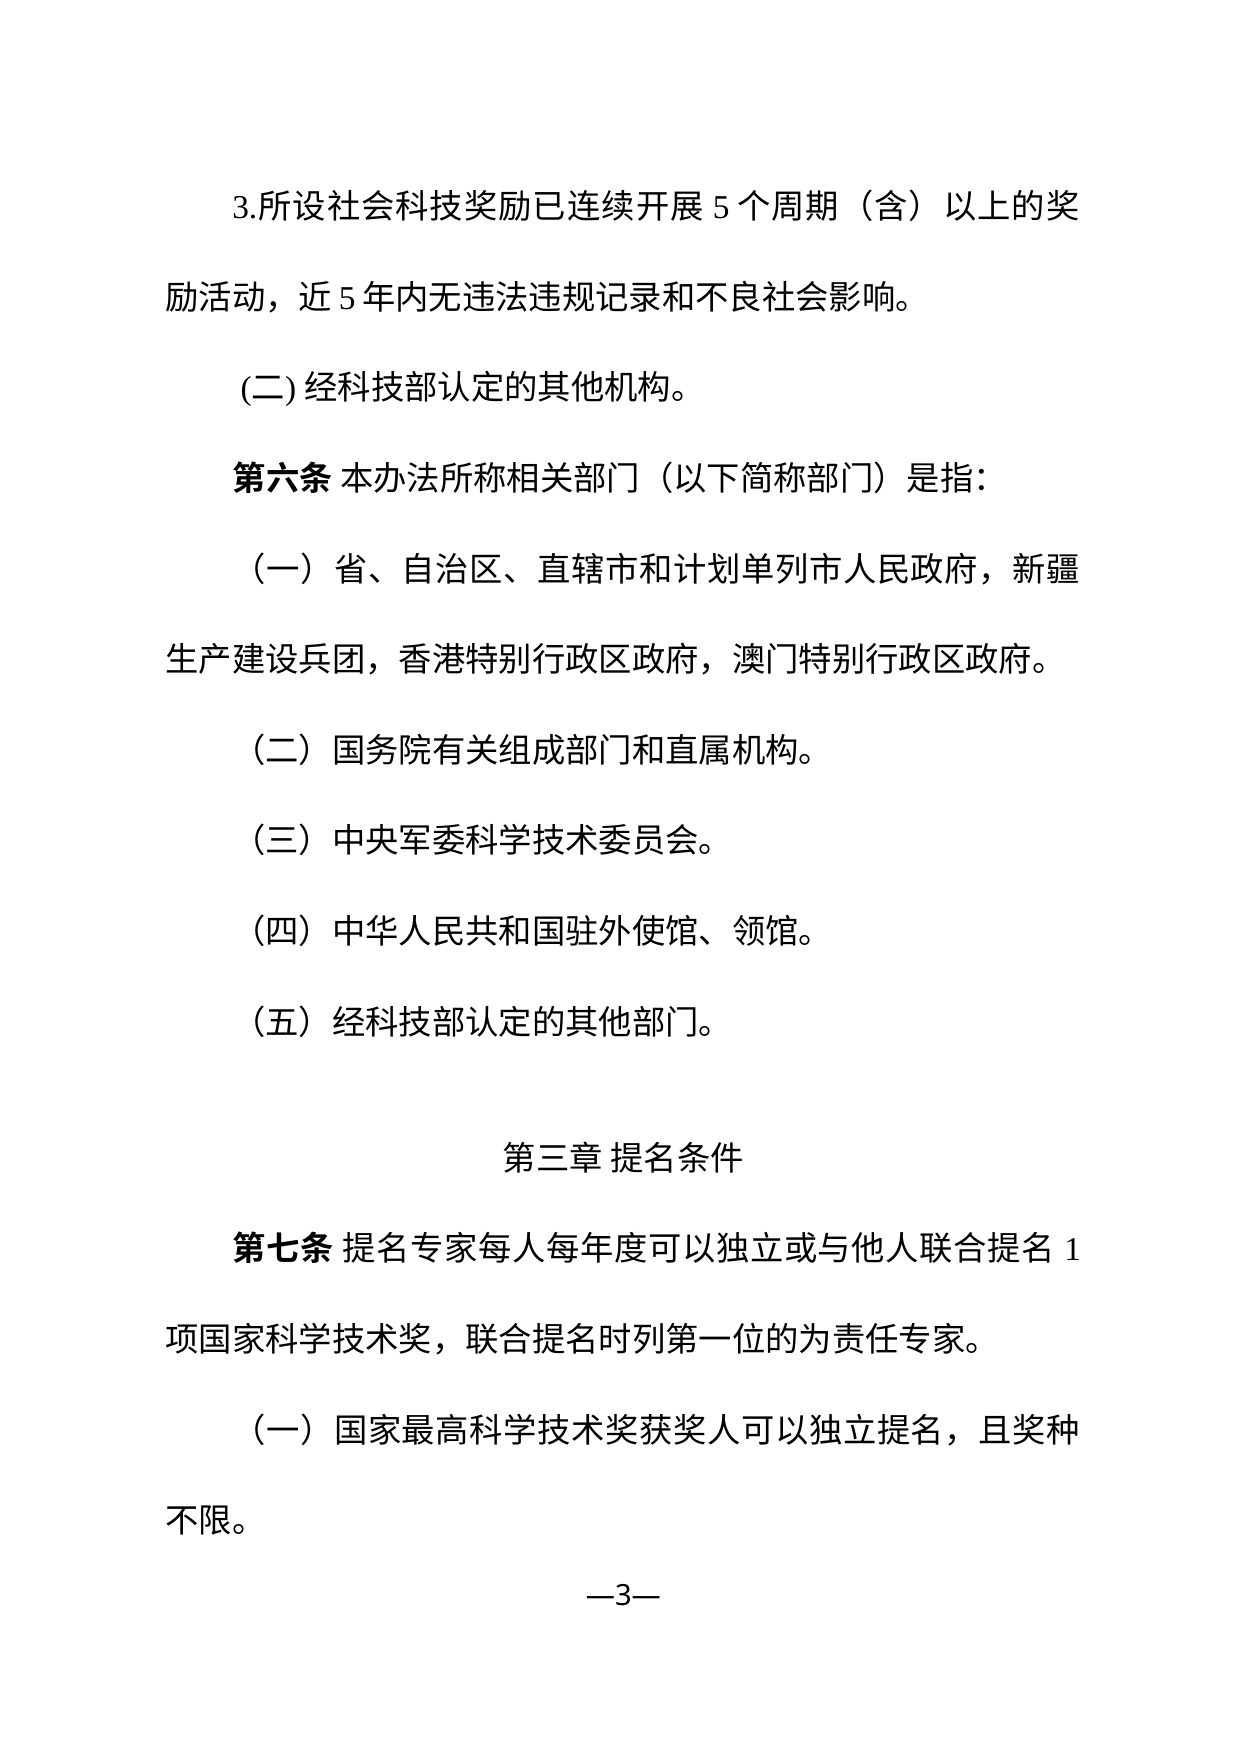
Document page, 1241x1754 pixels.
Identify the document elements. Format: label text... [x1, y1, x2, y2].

text 第六条 本办法所称相关部门（以下简称部门）是指： [165, 431, 1081, 521]
list (二) 经科技部认定的其他机构。 [165, 340, 1081, 431]
text （五）经科技部认定的其他部门。 [165, 974, 1081, 1065]
text （一）国家最高科学技术奖获奖人可以独立提名，且奖种不限。 [165, 1382, 1081, 1563]
text （二）国务院有关组成部门和直属机构。 [165, 702, 1081, 793]
text （四）中华人民共和国驻外使馆、领馆。 [165, 884, 1081, 974]
text 第七条 提名专家每人每年度可以独立或与他人联合提名1项国家科学技术奖，联合提名时列第一位的为责任专家。 [165, 1201, 1081, 1382]
text （一）省、自治区、直辖市和计划单列市人民政府，新疆生产建设兵团，香港特别行政区政府，澳门特别行政区政府。 [165, 521, 1081, 702]
list 3.所设社会科技奖励已连续开展5个周期（含）以上的奖励活动，近5年内无违法违规记录和不良社会影响。 [165, 159, 1081, 340]
text 第三章 提名条件 [165, 1110, 1081, 1201]
text （三）中央军委科学技术委员会。 [165, 793, 1081, 884]
